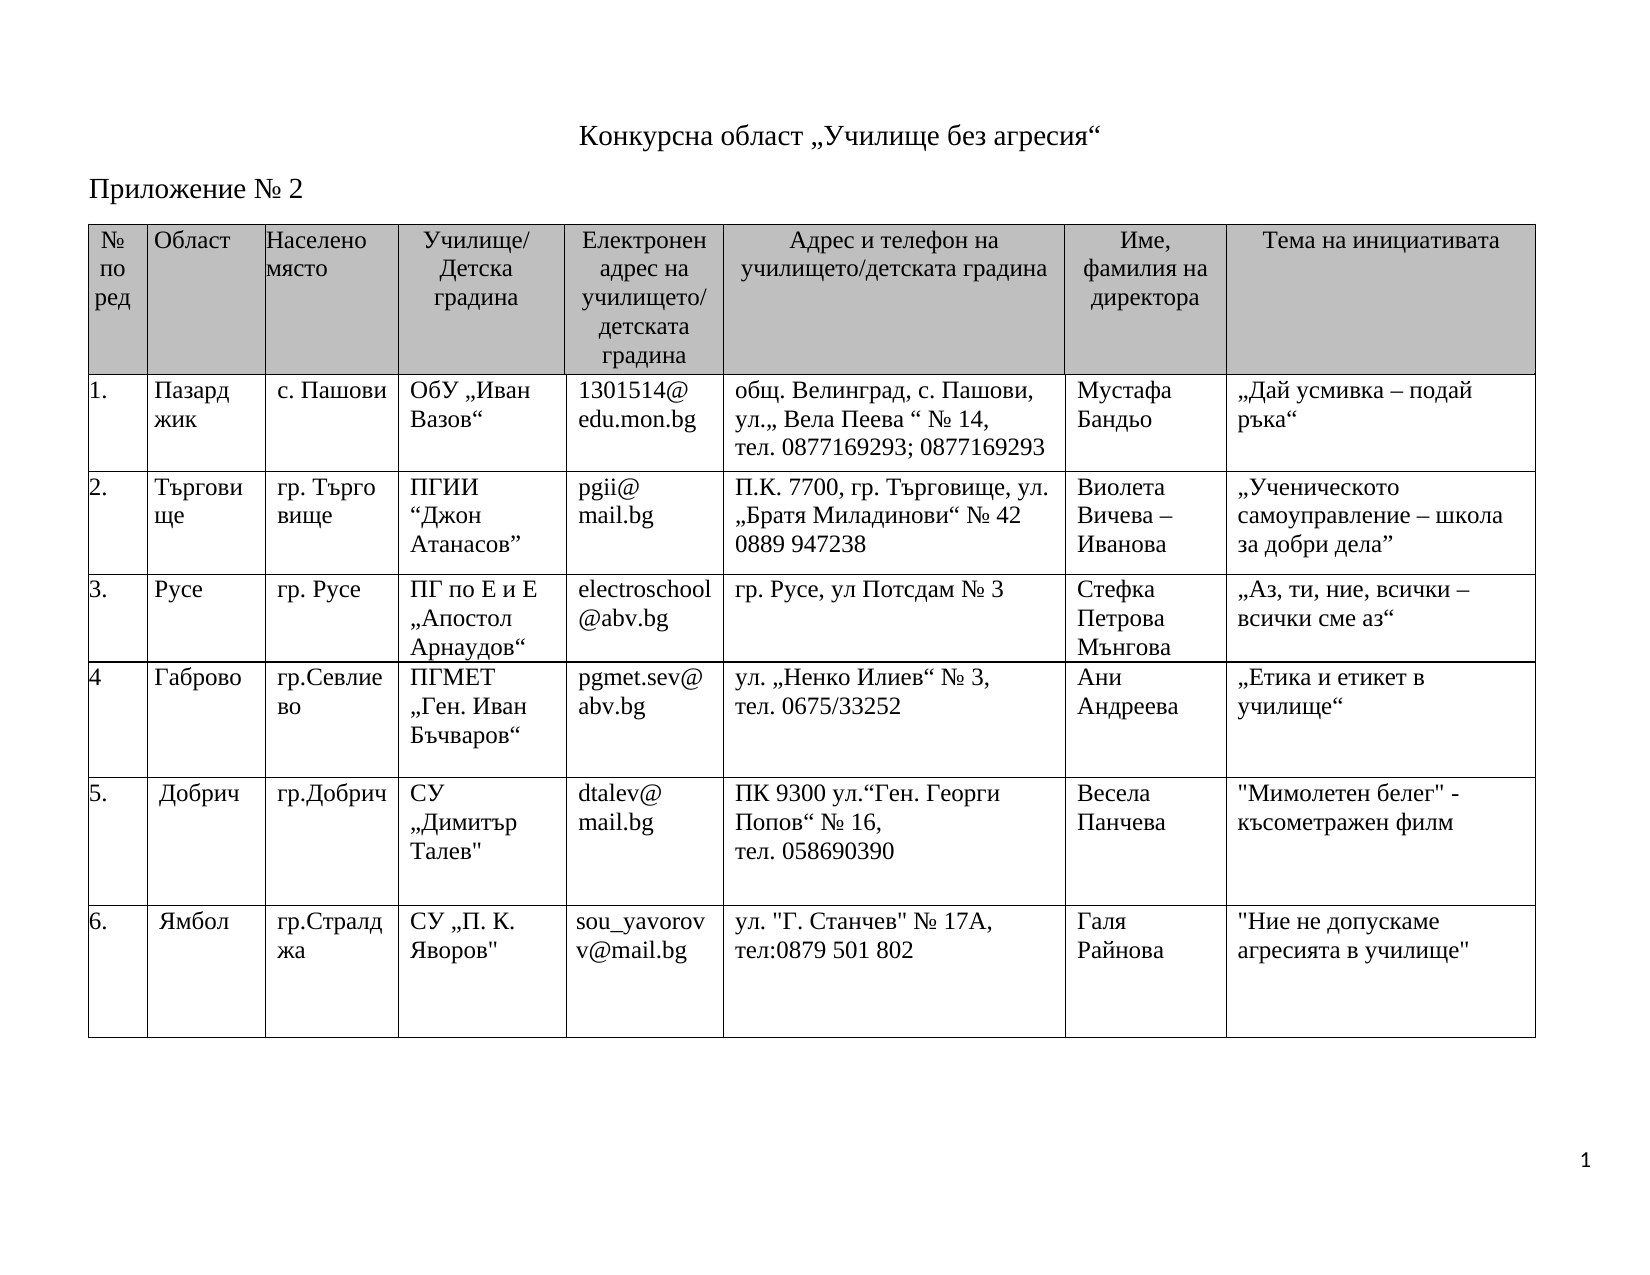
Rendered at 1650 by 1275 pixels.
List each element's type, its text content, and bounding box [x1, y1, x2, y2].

table_cell pgii@ mail.bg [567, 472, 723, 573]
table_cell „Дай усмивка – подай ръка“ [1227, 375, 1535, 471]
table_cell Добрич [148, 778, 265, 905]
table_cell dtalev@ mail.bg [567, 778, 723, 905]
table_cell гр. Русе [266, 575, 398, 661]
table_cell Ямбол [148, 906, 265, 1037]
table_header Населено място [266, 225, 398, 374]
table_cell гр.Севлие во [266, 663, 398, 777]
table_cell 1. [89, 375, 147, 471]
table_cell ПГИИ “Джон Атанасов” [399, 472, 566, 573]
table_header Адрес и телефон на училището/детската градина [724, 225, 1064, 374]
table_cell 3. [89, 575, 147, 661]
table_header Област [148, 225, 265, 374]
table_cell Пазард жик [148, 375, 265, 471]
table_cell ПГ по Е и Е „Апостол Арнаудов“ [399, 575, 566, 661]
table_cell Галя Райнова [1066, 906, 1226, 1037]
table_cell ул. "Г. Станчев" № 17А, тел:0879 501 802 [724, 906, 1065, 1037]
table_cell 6. [89, 906, 147, 1037]
table_header Eлектронен адрес на училището/детската градина [565, 225, 723, 374]
table_cell „Ученическото самоуправление – школа за добри дела” [1227, 472, 1535, 573]
table_header Тема на инициативата [1227, 225, 1535, 374]
table_cell гр. Търго вище [266, 472, 398, 573]
table_header № по ред [89, 225, 147, 374]
table_cell Мустафа Бандьо [1066, 375, 1226, 471]
table_cell Търговище [148, 472, 265, 573]
table_cell П.К. 7700, гр. Търговище, ул. „Братя Миладинови“ № 42 0889 947238 [724, 472, 1065, 573]
table_cell ОбУ „Иван Вазов“ [399, 375, 566, 471]
table_cell общ. Велинград, с. Пашови, ул.„ Вела Пеева “ № 14, тел. 0877169293; 0877169293 [724, 375, 1065, 471]
table_cell „Етика и етикет в училище“ [1227, 663, 1535, 777]
table_cell „Аз, ти, ние, всички – всички сме аз“ [1227, 575, 1535, 661]
table_cell ПК 9300 ул.“Ген. Георги Попов“ № 16, тел. 058690390 [724, 778, 1065, 905]
table_cell Весела Панчева [1066, 778, 1226, 905]
text Конкурсна област „Училище без агресия“ [89, 118, 1591, 152]
table_cell electroschool@abv.bg [567, 575, 723, 661]
table_cell 4 [89, 663, 147, 777]
table_cell Ани Андреева [1066, 663, 1226, 777]
table_cell Виолета Вичева – Иванова [1066, 472, 1226, 573]
table_cell 1301514@ edu.mon.bg [567, 375, 723, 471]
table_cell pgmet.sev@abv.bg [567, 663, 723, 777]
table_cell гр.Добрич [266, 778, 398, 905]
table_cell гр. Русе, ул Потсдам № 3 [724, 575, 1065, 661]
table_cell Русе [148, 575, 265, 661]
table_cell СУ „Димитър Талев" [399, 778, 566, 905]
table_cell СУ „П. К. Яворов" [399, 906, 566, 1037]
table_cell ПГМЕТ „Ген. Иван Бъчваров“ [399, 663, 566, 777]
table_cell 2. [89, 472, 147, 573]
table_cell "Мимолетен белег" - късометражен филм [1227, 778, 1535, 905]
table_cell "Ние не допускаме агресията в училище" [1227, 906, 1535, 1037]
table_cell гр.Стралд жа [266, 906, 398, 1037]
table_cell 5. [89, 778, 147, 905]
table_cell Стефка Петрова Мънгова [1066, 575, 1226, 661]
table_header Училище/ Детска градина [399, 225, 564, 374]
table_cell с. Пашови [266, 375, 398, 471]
table_cell sou_yavorovv@mail.bg [567, 906, 723, 1037]
table_cell Габрово [148, 663, 265, 777]
table_header Име, фамилия на директора [1065, 225, 1226, 374]
text Приложение № 2 [89, 171, 1591, 204]
table_cell ул. „Ненко Илиев“ № 3, тел. 0675/33252 [724, 663, 1065, 777]
